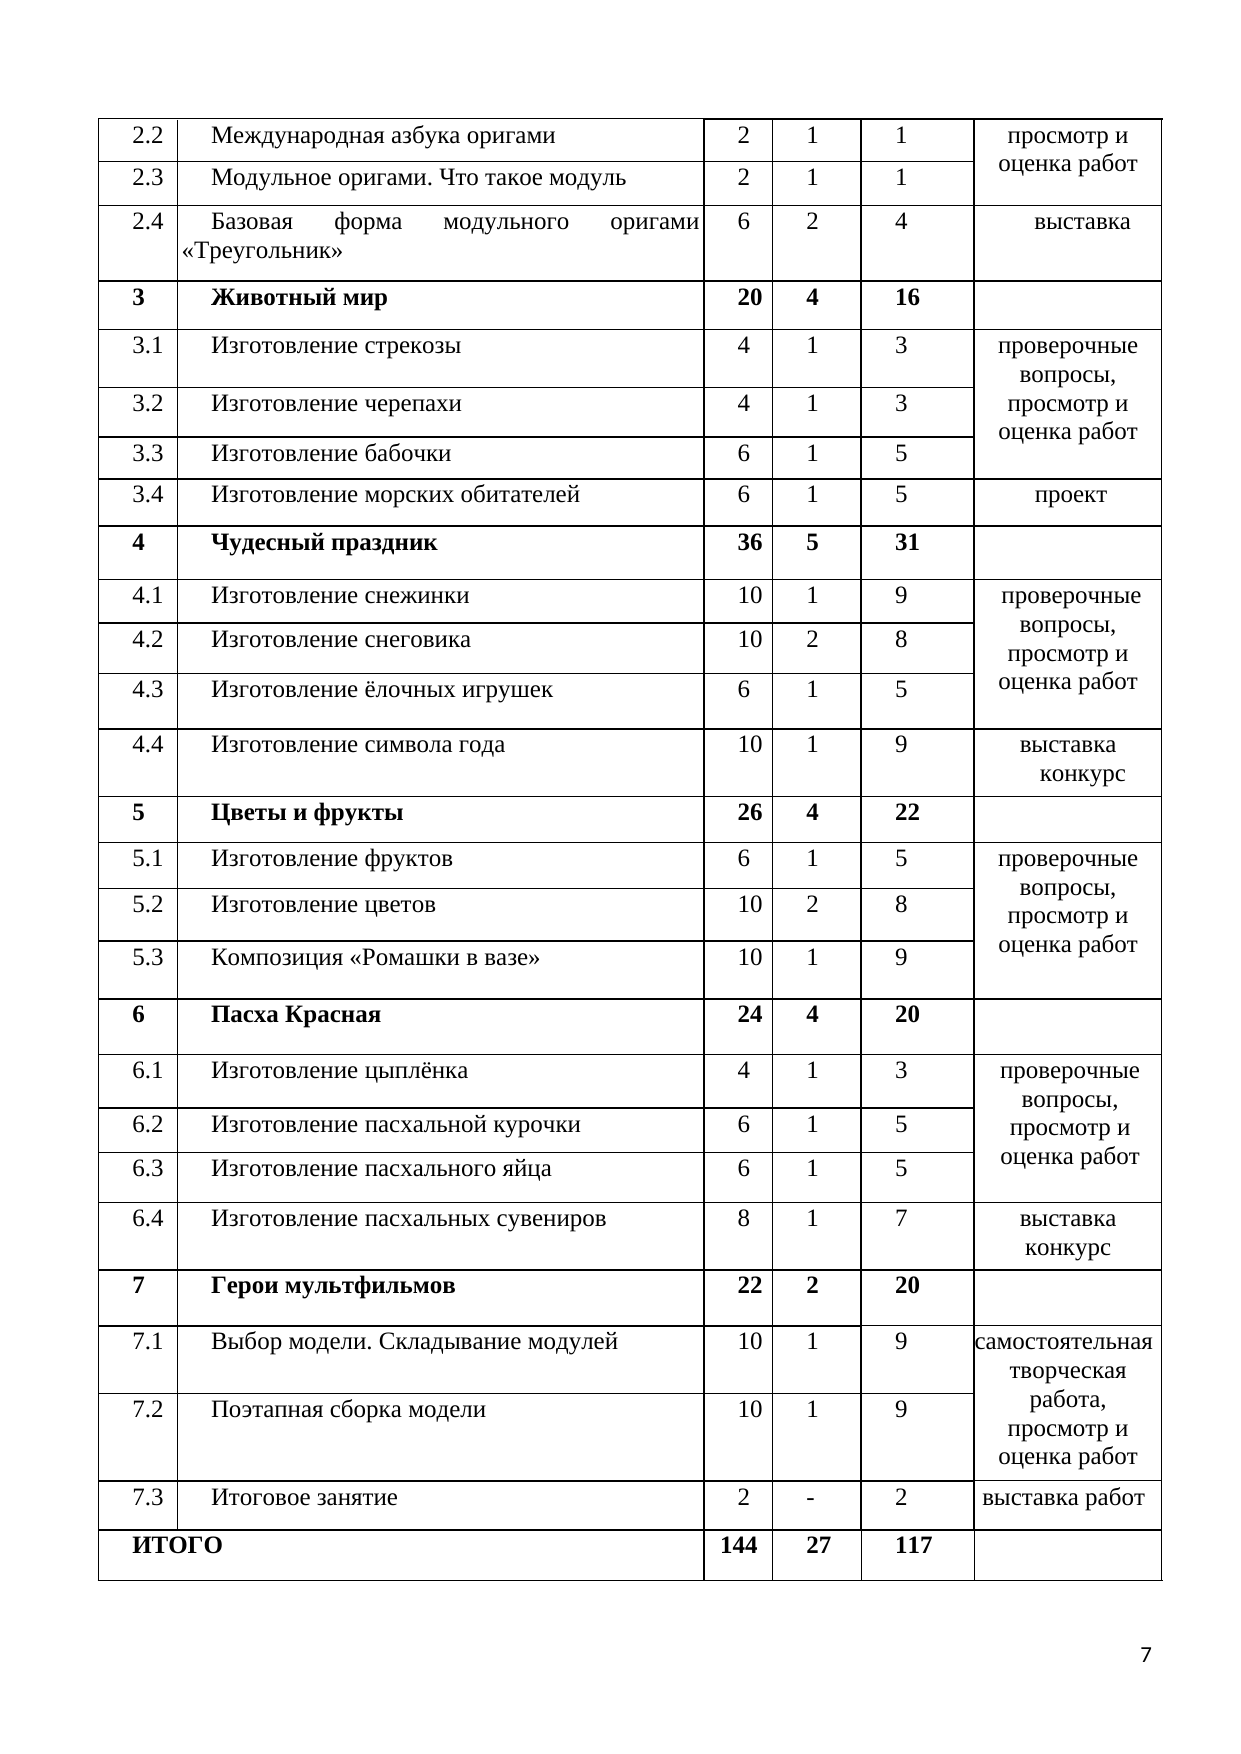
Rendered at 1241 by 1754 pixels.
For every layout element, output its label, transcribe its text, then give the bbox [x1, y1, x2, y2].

table_cell 6 [705, 206, 772, 280]
table_cell 4 [862, 206, 973, 280]
table_cell Итоговое занятие [178, 1482, 703, 1529]
table_cell 7 [862, 1203, 973, 1269]
table_cell 27 [773, 1531, 861, 1580]
table_cell 5.3 [99, 942, 177, 998]
table_cell Изготовление пасхального яйца [178, 1153, 703, 1201]
table_cell 4.1 [99, 580, 177, 622]
table_cell 2.3 [99, 162, 177, 205]
table_cell Изготовление бабочки [178, 438, 703, 478]
table_cell Изготовление фруктов [178, 843, 703, 887]
table_cell Изготовление черепахи [178, 388, 703, 436]
table_cell проверочные вопросы, просмотр и оценка работ [975, 843, 1161, 998]
table_cell 144 [705, 1531, 772, 1580]
table_cell 3 [99, 282, 177, 329]
table_cell 4 [773, 282, 860, 329]
table_cell 6 [705, 843, 772, 887]
table_cell 1 [773, 674, 860, 728]
table_cell 6 [705, 438, 772, 478]
table_cell ИТОГО [99, 1531, 703, 1580]
table_cell 4.4 [99, 730, 177, 796]
table_cell 20 [705, 282, 772, 329]
table_cell 2 [773, 1271, 860, 1325]
table_cell 5.1 [99, 843, 177, 887]
table_cell самостоятельная творческая работа, просмотр и оценка работ [975, 1326, 1161, 1480]
table_cell 6.1 [99, 1055, 177, 1107]
table_cell 7.2 [99, 1394, 177, 1480]
table_cell 1 [773, 1153, 860, 1201]
table_cell Пасха Красная [178, 1000, 703, 1053]
table_cell 3.3 [99, 438, 177, 478]
table_cell Модульное оригами. Что такое модуль [178, 162, 703, 205]
table_cell 26 [705, 797, 772, 842]
table_cell 2.2 [99, 119, 177, 161]
table_cell 2 [773, 624, 860, 672]
table_cell 2 [705, 1482, 772, 1529]
table_cell 9 [862, 1326, 973, 1393]
table_cell 10 [705, 624, 772, 672]
table_cell 3.1 [99, 330, 177, 386]
table_cell 10 [705, 1394, 772, 1480]
table_cell 4.2 [99, 624, 177, 672]
table_cell 3 [862, 330, 973, 386]
table_cell Цветы и фрукты [178, 797, 703, 842]
table_cell 8 [862, 889, 973, 940]
table_cell Герои мультфильмов [178, 1271, 703, 1325]
table_cell Изготовление пасхальных сувениров [178, 1203, 703, 1269]
table_cell 1 [773, 162, 860, 205]
table_cell 1 [773, 480, 860, 525]
table_cell 4.3 [99, 674, 177, 728]
table_cell Изготовление символа года [178, 730, 703, 796]
table_cell Изготовление цыплёнка [178, 1055, 703, 1107]
table_cell 7.1 [99, 1327, 177, 1393]
table_cell [975, 282, 1161, 329]
table_cell проверочные вопросы, просмотр и оценка работ [975, 330, 1161, 478]
table_cell 20 [862, 1000, 973, 1053]
table_cell проверочные вопросы, просмотр и оценка работ [975, 580, 1161, 728]
table_cell 1 [862, 120, 973, 161]
table_cell 5 [773, 527, 860, 579]
table_cell проверочные вопросы, просмотр и оценка работ [975, 1055, 1161, 1201]
table_cell 10 [705, 1327, 772, 1393]
table_cell Животный мир [178, 282, 703, 329]
table_cell 16 [862, 282, 973, 329]
table_cell 7.3 [99, 1482, 177, 1529]
table_cell 5 [99, 797, 177, 842]
table_cell 2 [773, 889, 860, 940]
table_cell Изготовление стрекозы [178, 330, 703, 386]
table_cell 6 [705, 1153, 772, 1201]
table_cell [975, 527, 1161, 579]
table_cell 5 [862, 438, 973, 478]
table_cell 2.4 [99, 206, 177, 280]
table_cell 1 [773, 438, 860, 478]
table_cell 6 [705, 674, 772, 728]
table_cell 22 [705, 1271, 772, 1325]
table_cell 3.4 [99, 480, 177, 525]
table_cell Базовая форма модульного оригами «Треугольник» [178, 206, 703, 280]
table_cell Международная азбука оригами [178, 119, 703, 161]
table_cell Изготовление снеговика [178, 624, 703, 672]
table_cell 2 [705, 120, 772, 161]
table_cell 1 [773, 120, 860, 161]
table_cell 36 [705, 527, 772, 579]
table_cell 2 [862, 1482, 973, 1529]
table_cell [975, 1531, 1161, 1580]
table_cell 1 [773, 730, 860, 796]
table_cell 4 [705, 388, 772, 436]
table_cell 1 [773, 330, 860, 386]
table_cell 10 [705, 580, 772, 622]
table_cell 117 [862, 1531, 974, 1580]
table_cell [975, 797, 1161, 842]
table_cell 4 [773, 797, 860, 842]
table_cell 8 [705, 1203, 772, 1269]
table_cell 7 [99, 1271, 177, 1325]
table_cell - [773, 1482, 860, 1529]
table_cell 6 [99, 1000, 177, 1053]
table_cell 6 [705, 1109, 772, 1152]
table_cell 6.3 [99, 1153, 177, 1201]
table_cell выставка конкурс [975, 1203, 1161, 1269]
table_cell Композиция «Ромашки в вазе» [178, 942, 703, 998]
table_cell 20 [862, 1271, 973, 1325]
table_cell 8 [862, 624, 973, 672]
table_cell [975, 120, 1161, 205]
table_cell 9 [862, 1394, 973, 1480]
table_cell Изготовление морских обитателей [178, 480, 703, 525]
table_cell 3.2 [99, 388, 177, 436]
table_cell 3 [862, 388, 973, 436]
table_cell 6 [705, 480, 772, 525]
table_cell 5 [862, 674, 973, 728]
table_cell 5 [862, 1153, 973, 1201]
table_cell 1 [862, 162, 973, 205]
table_cell 10 [705, 730, 772, 796]
table_cell 5 [862, 1109, 973, 1152]
table_cell 4 [773, 1000, 860, 1053]
table_cell 4 [705, 330, 772, 386]
table_cell 1 [773, 1203, 860, 1269]
table_cell 3 [862, 1055, 973, 1107]
table_cell 1 [773, 1394, 860, 1480]
table_cell Изготовление цветов [178, 889, 703, 940]
table_cell 24 [705, 1000, 772, 1053]
table_cell 10 [705, 889, 772, 940]
table_cell выставка работ [975, 1481, 1161, 1529]
table_cell Поэтапная сборка модели [178, 1394, 703, 1480]
table_cell 6.2 [99, 1109, 177, 1152]
table_cell 4 [99, 527, 177, 579]
table_cell Чудесный праздник [178, 527, 703, 579]
table_cell 1 [773, 1327, 860, 1393]
table_cell выставка [975, 206, 1161, 280]
table_cell 5 [862, 843, 973, 887]
table_cell 1 [773, 580, 860, 622]
table_cell Изготовление ёлочных игрушек [178, 674, 703, 728]
table_cell 31 [862, 527, 973, 579]
table_cell 1 [773, 942, 860, 998]
table_cell Изготовление пасхальной курочки [178, 1109, 703, 1152]
table_cell 9 [862, 580, 973, 622]
table_cell 1 [773, 1055, 860, 1107]
table_cell 2 [705, 162, 772, 205]
table_cell 22 [862, 797, 973, 842]
table_cell 1 [773, 843, 860, 887]
table_cell 9 [862, 730, 973, 796]
table_cell 10 [705, 942, 772, 998]
table_cell выставка конкурс [975, 730, 1161, 796]
table_cell 6.4 [99, 1203, 177, 1269]
table_cell Выбор модели. Складывание модулей [178, 1327, 703, 1393]
table_cell проект [975, 480, 1161, 525]
table_cell 5.2 [99, 889, 177, 940]
table_cell [975, 1000, 1161, 1053]
table_cell 1 [773, 1109, 860, 1152]
table_cell 5 [862, 480, 973, 525]
table_cell 9 [862, 942, 973, 998]
table_cell 4 [705, 1055, 772, 1107]
table_cell Изготовление снежинки [178, 580, 703, 622]
table_cell 2 [773, 206, 860, 280]
table_cell [975, 1271, 1161, 1325]
table_cell 1 [773, 388, 860, 436]
